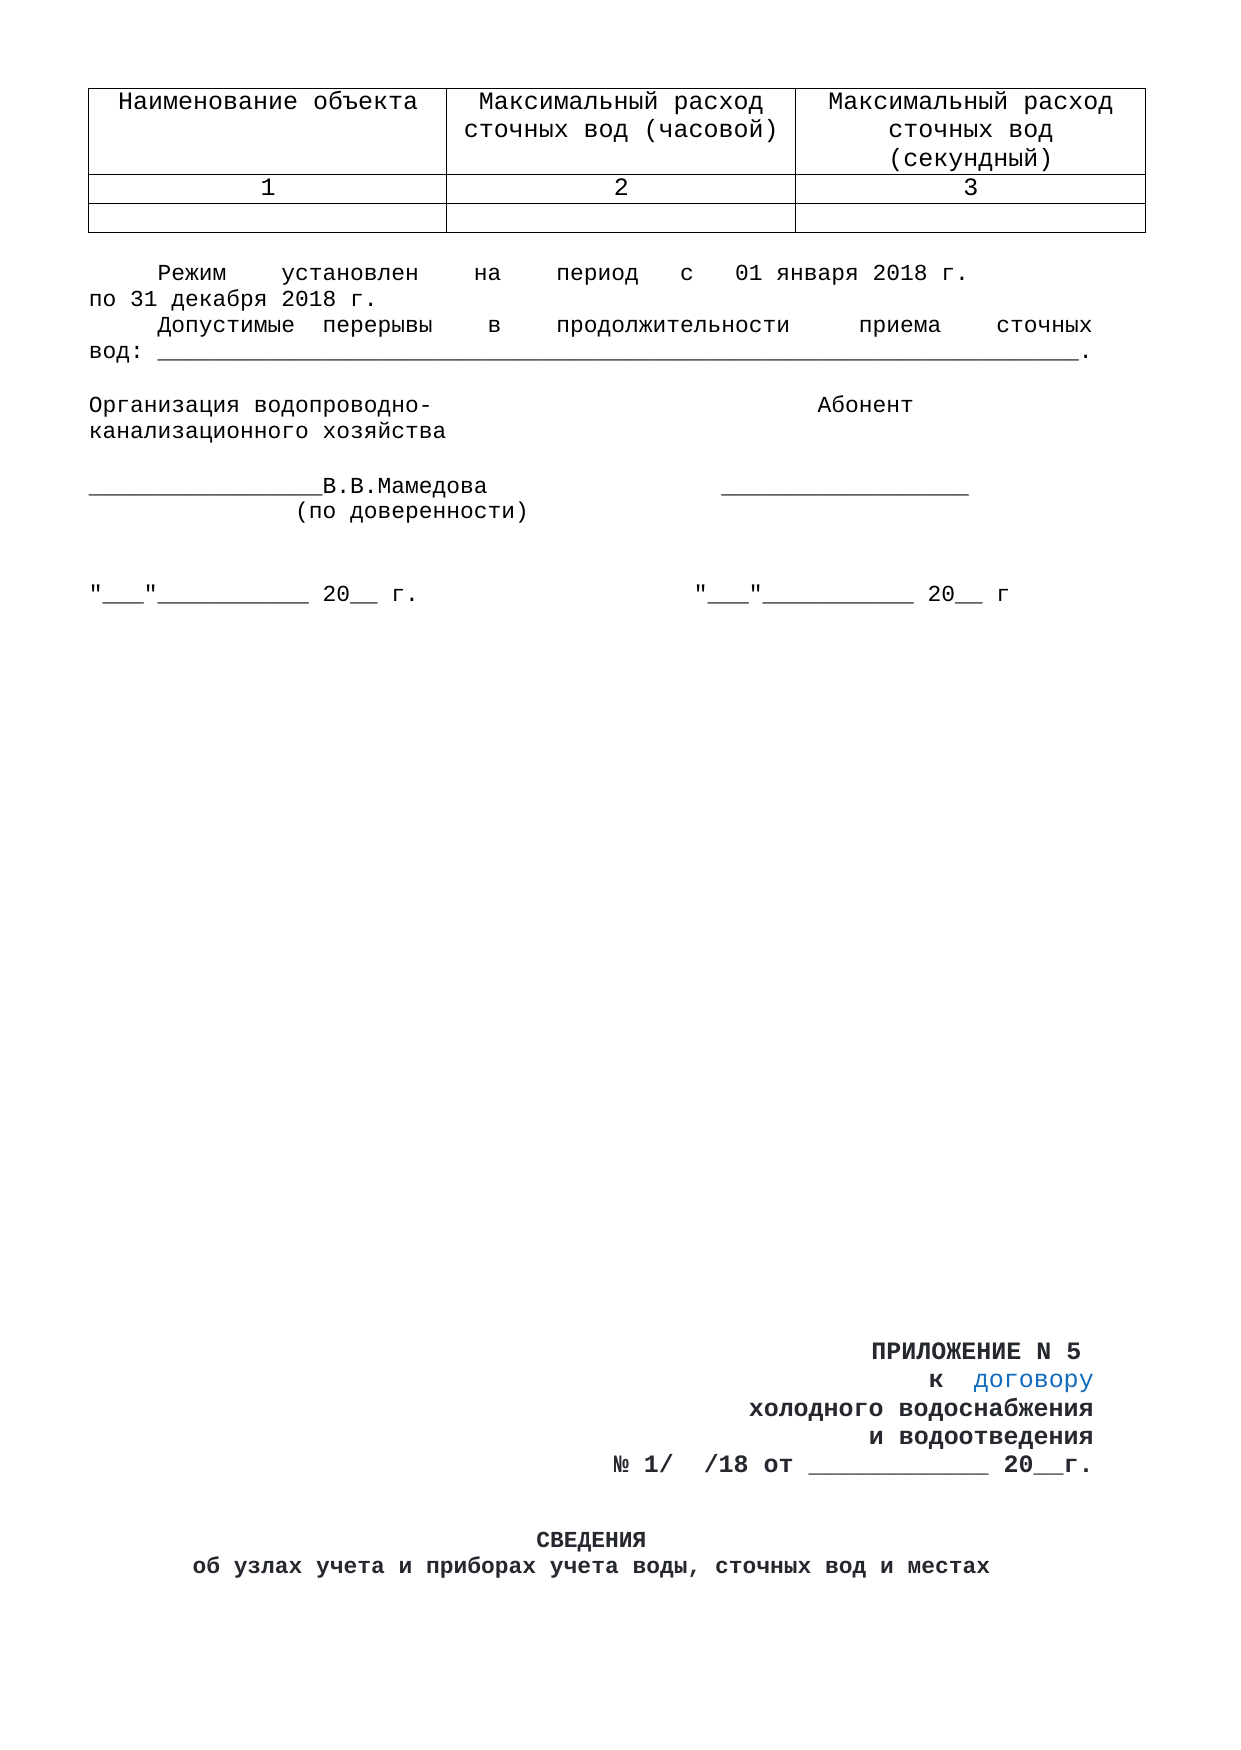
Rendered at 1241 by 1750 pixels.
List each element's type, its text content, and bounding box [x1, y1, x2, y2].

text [89, 1529, 1093, 1581]
table_cell [89, 204, 446, 232]
text канализационного хозяйства [89, 420, 1093, 446]
text ПРИЛОЖЕНИЕ N 5 [752, 1338, 1093, 1367]
table_cell 1 [89, 175, 446, 203]
text вод: ___________________________________________________________________. [89, 339, 1093, 365]
text (по доверенности) [89, 500, 1093, 526]
text Допустимые перерывы в продолжительности приема сточных [89, 313, 1093, 339]
text _________________В.В.Мамедова __________________ [89, 474, 1093, 500]
table_cell [447, 204, 795, 232]
table_header Наименование объекта [89, 89, 446, 173]
table_cell 3 [796, 175, 1145, 203]
table_header Максимальный расход сточных вод (часовой) [447, 89, 795, 173]
text Организация водопроводно- Абонент [89, 394, 1093, 420]
table_header Максимальный расход сточных вод (секундный) [796, 89, 1145, 173]
text Режим установлен на период с 01 января 2018 г. [89, 262, 1093, 288]
table_cell 2 [447, 175, 795, 203]
table_cell [796, 204, 1145, 232]
text "___"___________ 20__ г. "___"___________ 20__ г [89, 582, 1093, 608]
text к договору холодного водоснабжения и водоотведения № 1/ /18 от ____________ 20__г. [89, 1367, 1093, 1480]
text по 31 декабря 2018 г. [89, 288, 1093, 313]
